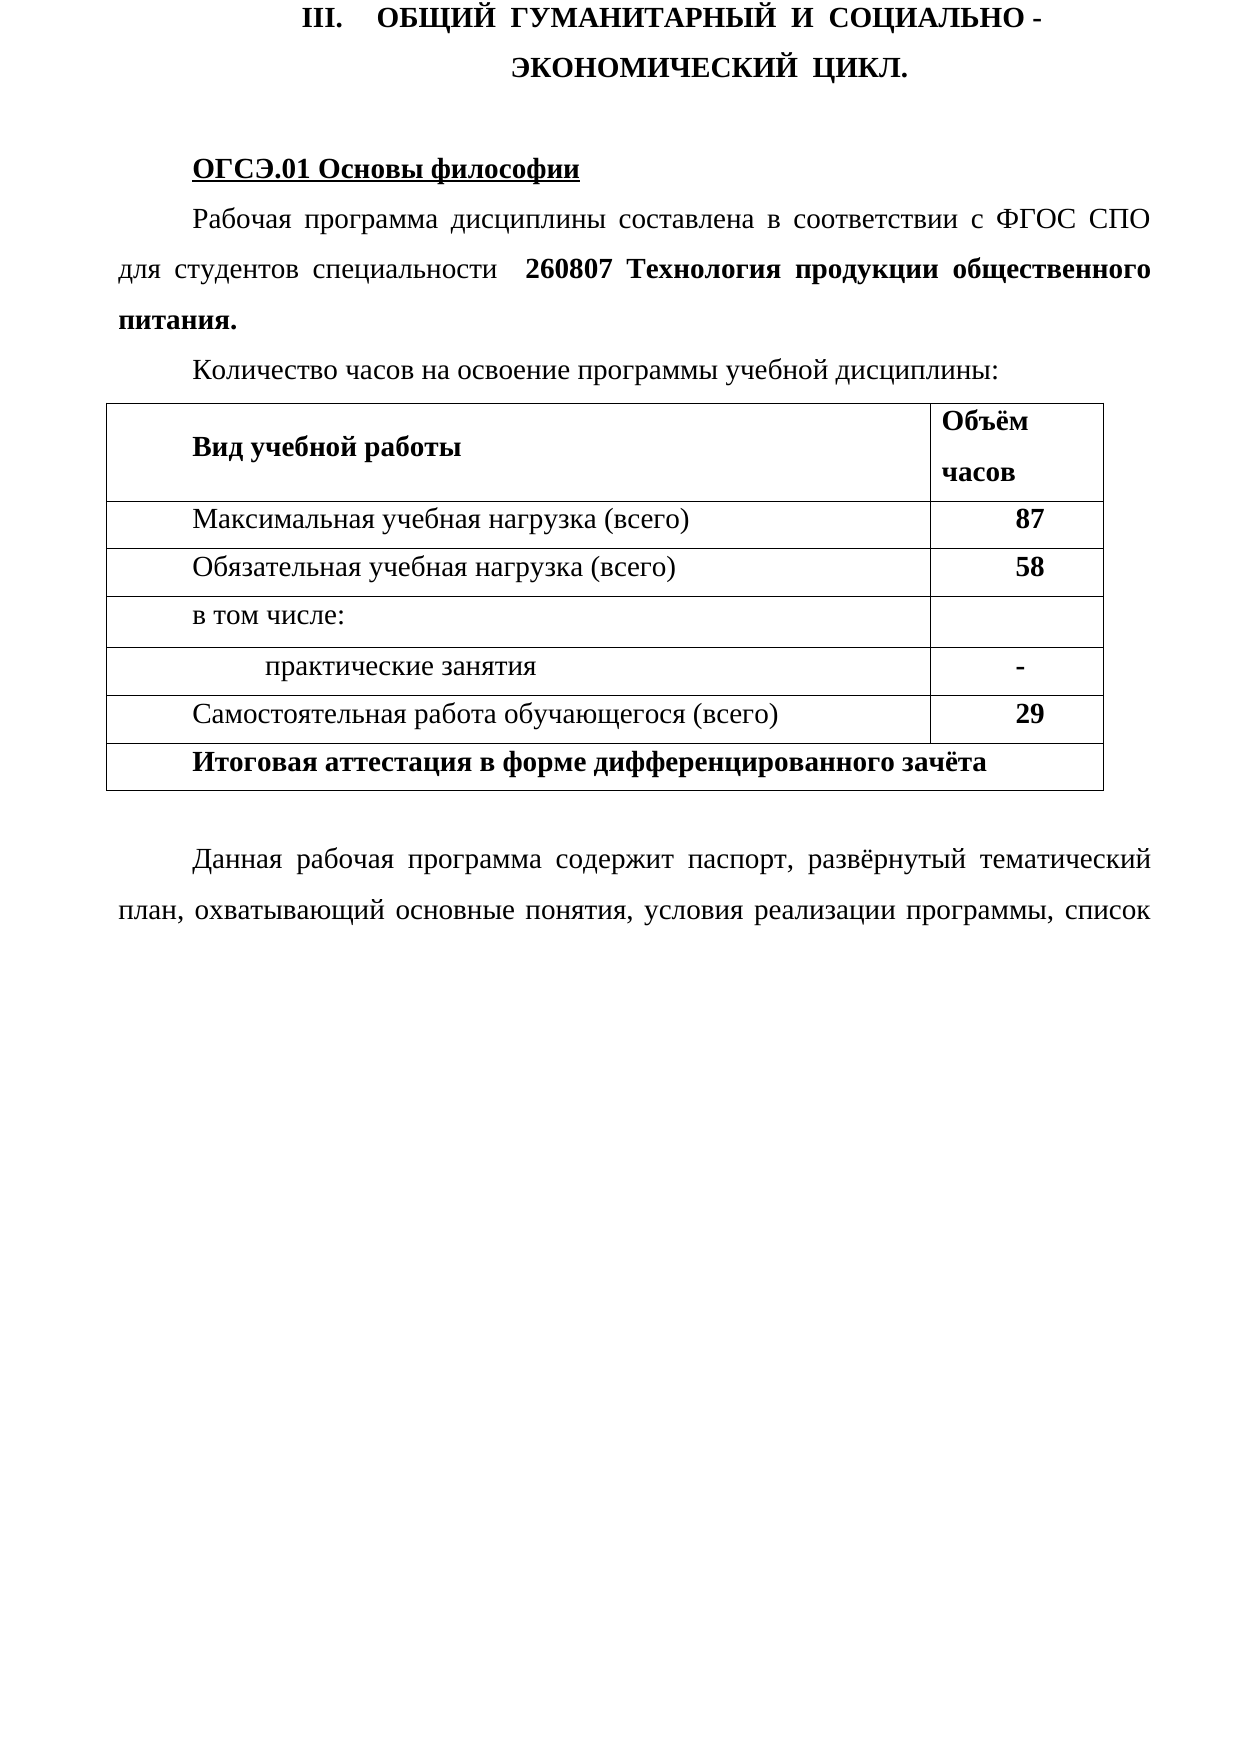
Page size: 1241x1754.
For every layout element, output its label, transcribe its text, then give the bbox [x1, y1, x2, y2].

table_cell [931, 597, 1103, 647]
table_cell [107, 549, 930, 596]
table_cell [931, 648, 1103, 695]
text Данная рабочая программа содержит паспорт, развёрнутый тематический план, охватывающий основные понятия, условия реализации программы, список используемой литературы, перечень форм и методов контроля и оценки результатов обучения. [118, 842, 1152, 926]
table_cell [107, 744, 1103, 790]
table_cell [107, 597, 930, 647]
text Количество часов на освоение программы учебной дисциплины: [118, 352, 1152, 386]
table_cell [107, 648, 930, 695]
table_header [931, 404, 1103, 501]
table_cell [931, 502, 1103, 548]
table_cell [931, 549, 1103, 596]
text Рабочая программа дисциплины составлена в соответствии с ФГОС СПО для студентов специальности 260807 Технология продукции общественного питания. [118, 201, 1152, 335]
list ОБЩИЙ ГУМАНИТАРНЫЙ И СОЦИАЛЬНО - ЭКОНОМИЧЕСКИЙ ЦИКЛ. [192, 0, 1152, 84]
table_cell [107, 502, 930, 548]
text ОГСЭ.01 Основы философии [118, 151, 1152, 184]
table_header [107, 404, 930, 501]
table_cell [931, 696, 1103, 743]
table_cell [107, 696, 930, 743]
